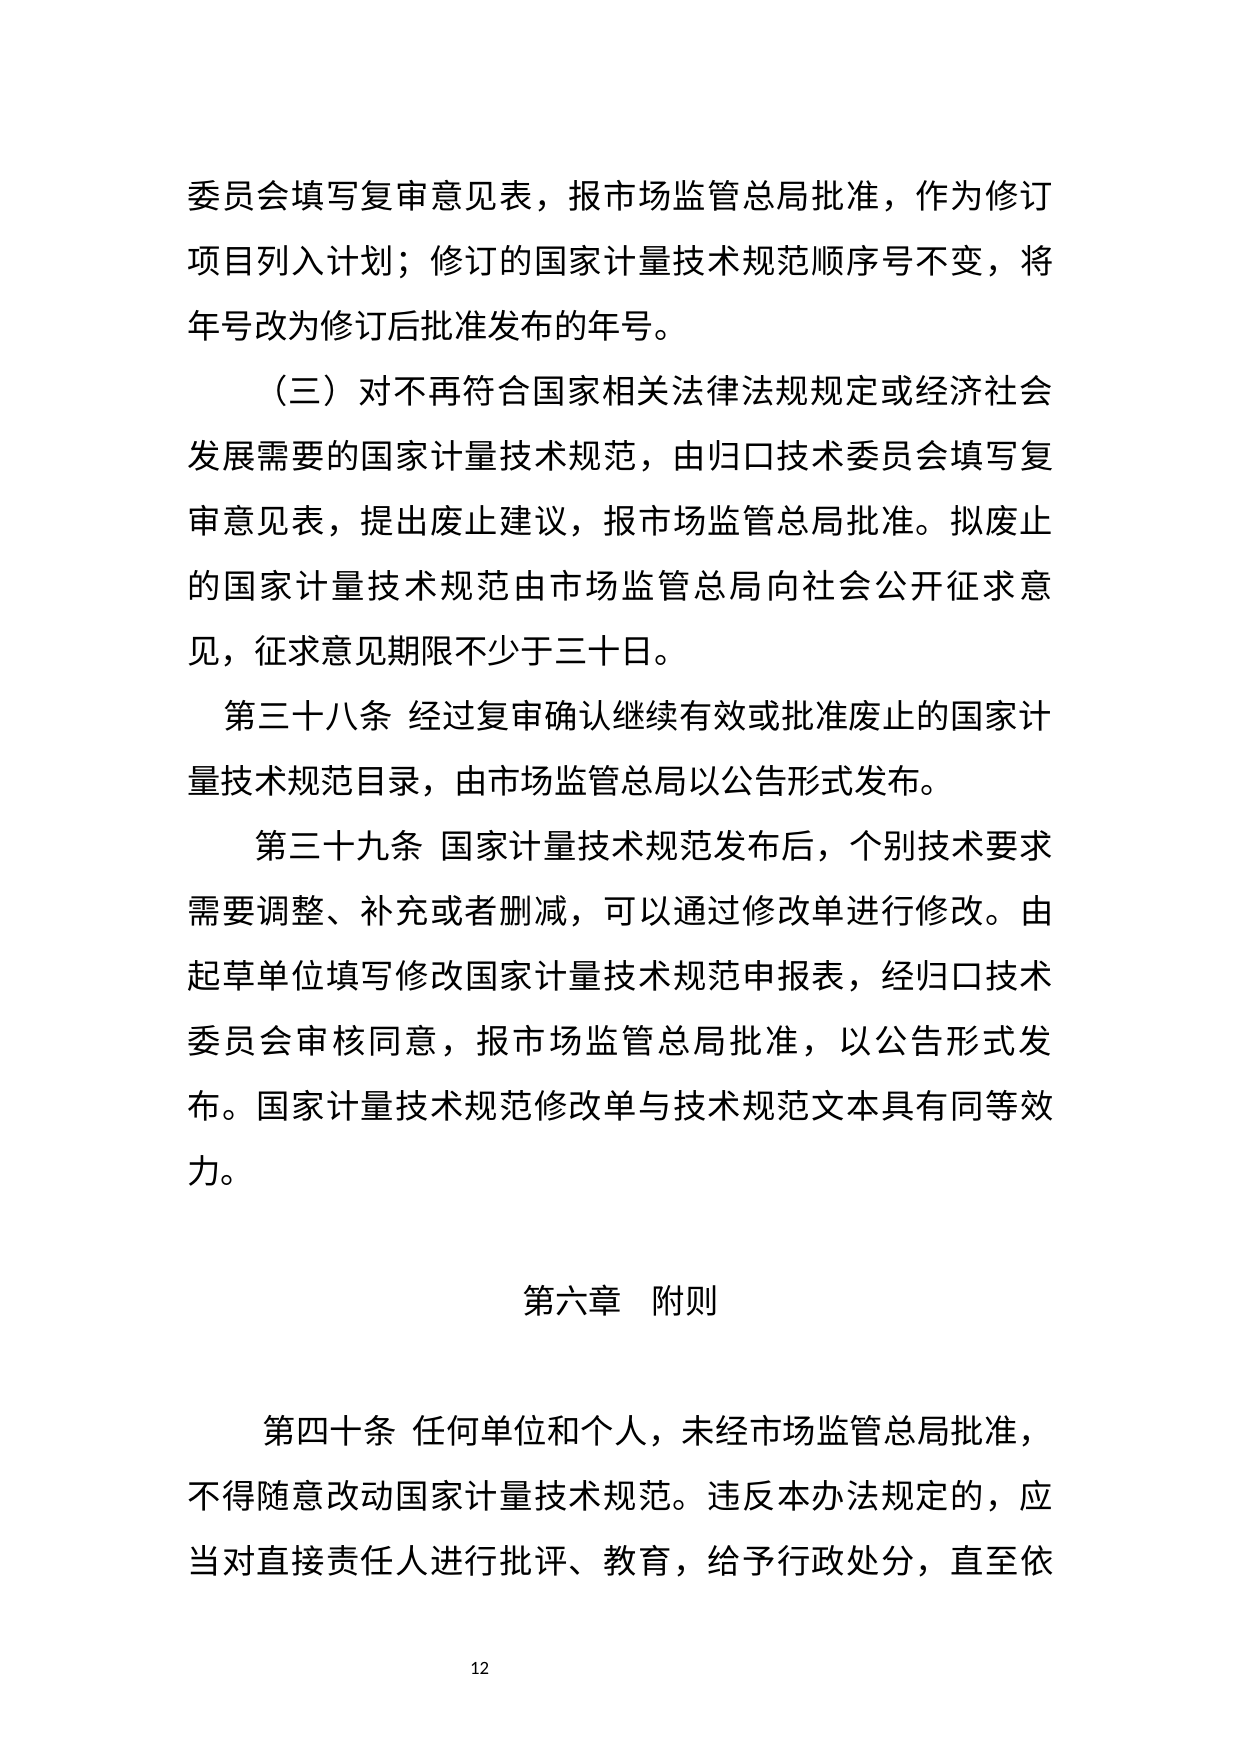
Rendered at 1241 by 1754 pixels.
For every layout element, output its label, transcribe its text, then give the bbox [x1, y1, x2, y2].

text 第六章 附则 [187, 1267, 1053, 1332]
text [187, 162, 1053, 357]
text 第三十九条 国家计量技术规范发布后，个别技术要求需要调整、补充或者删减，可以通过修改单进行修改。由起草单位填写修改国家计量技术规范申报表，经归口技术委员会审核同意，报市场监管总局批准，以公告形式发布。国家计量技术规范修改单与技术规范文本具有同等效力。 [187, 812, 1053, 1202]
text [187, 1397, 1053, 1592]
text 第三十八条 经过复审确认继续有效或批准废止的国家计量技术规范目录，由市场监管总局以公告形式发布。 [187, 682, 1053, 812]
list （三）对不再符合国家相关法律法规规定或经济社会发展需要的国家计量技术规范，由归口技术委员会填写复审意见表，提出废止建议，报市场监管总局批准。拟废止的国家计量技术规范由市场监管总局向社会公开征求意见，征求意见期限不少于三十日。 [187, 357, 1053, 682]
